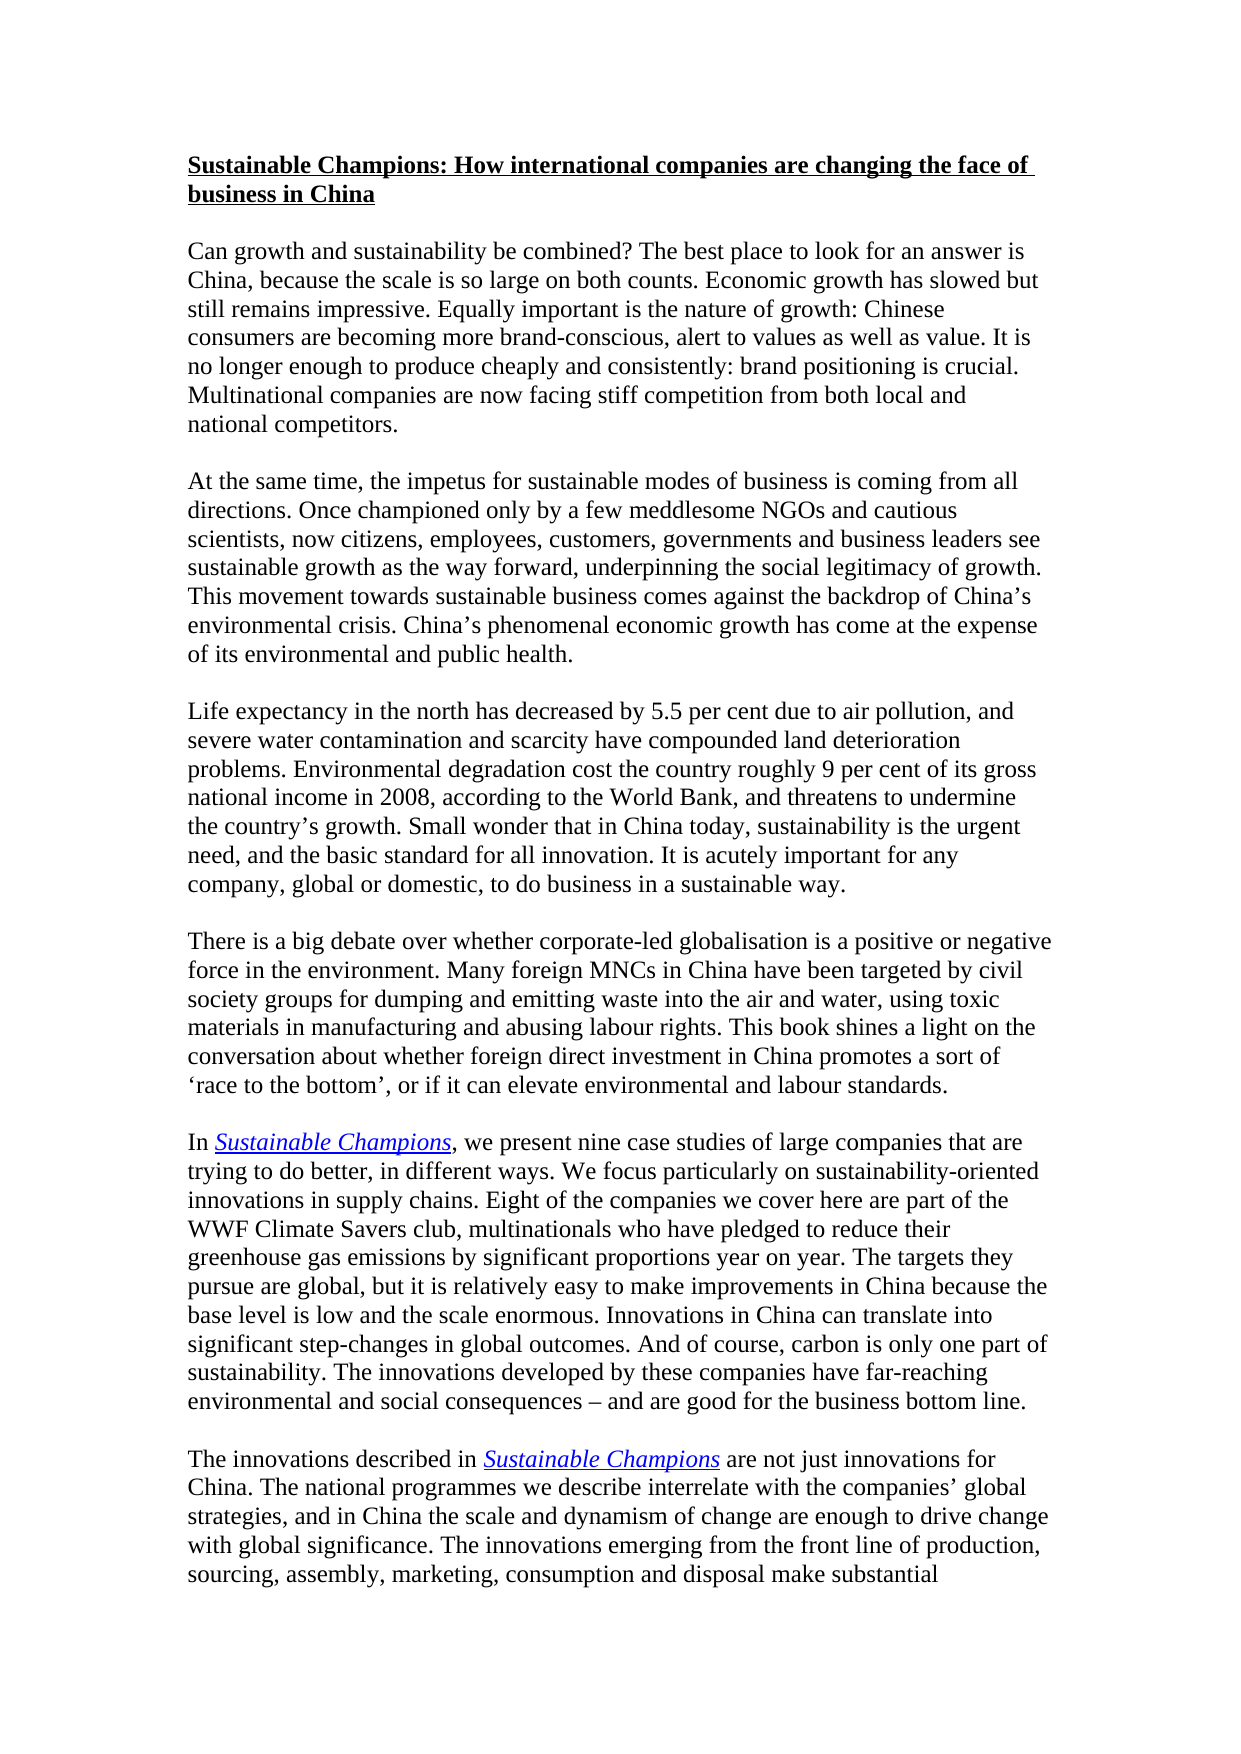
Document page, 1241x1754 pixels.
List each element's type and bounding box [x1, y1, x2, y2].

text [187, 150, 1053, 1587]
